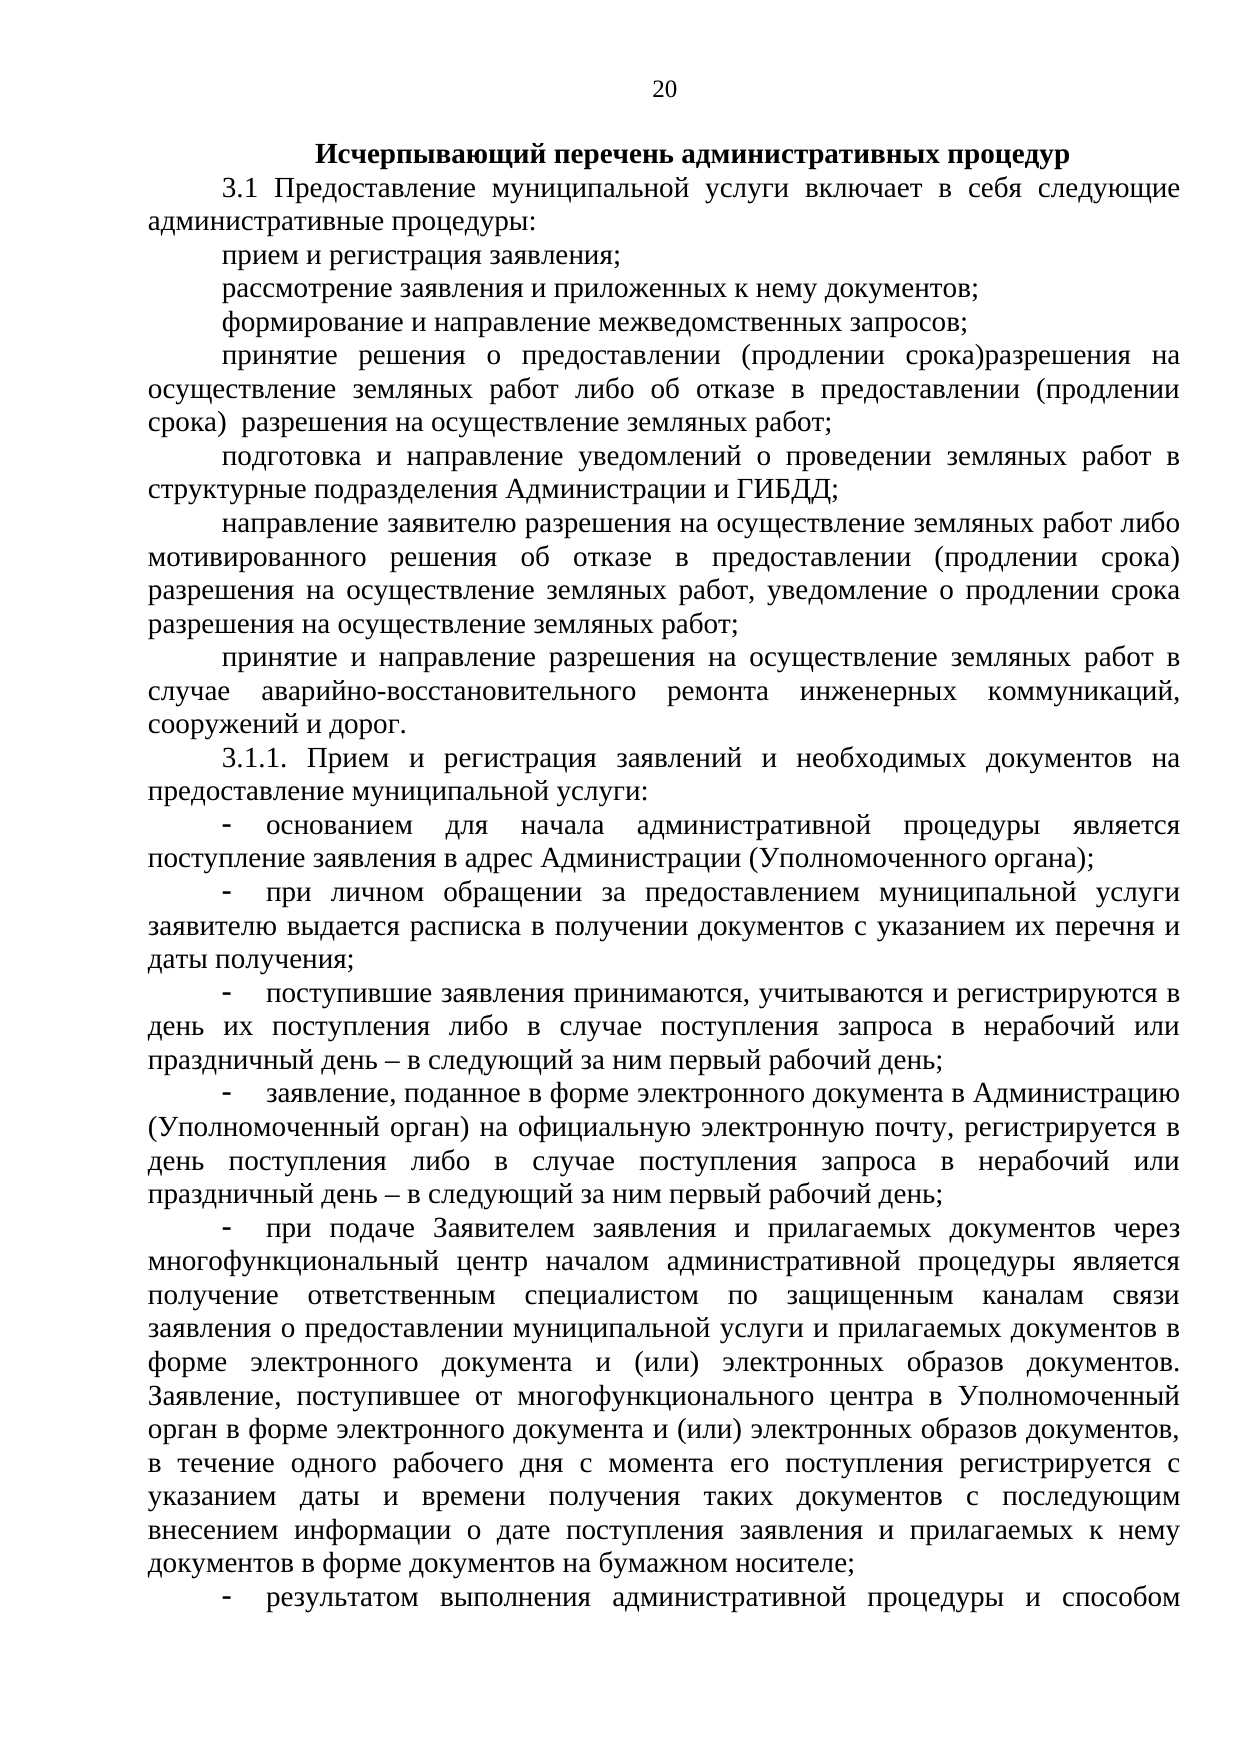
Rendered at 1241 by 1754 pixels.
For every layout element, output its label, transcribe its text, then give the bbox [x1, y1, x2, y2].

text формирование и направление межведомственных запросов; [148, 304, 1181, 337]
list при подаче Заявителем заявления и прилагаемых документов через многофункциональный центр началом административной процедуры является получение ответственным специалистом по защищенным каналам связи заявления о предоставлении муниципальной услуги и прилагаемых документов в форме электронного документа и (или) электронных образов документов. Заявление, поступившее от многофункционального центра в Уполномоченный орган в форме электронного документа и (или) электронных образов документов, в течение одного рабочего дня с момента его поступления регистрируется с указанием даты и времени получения таких документов с последующим внесением информации о дате поступления заявления и прилагаемых к нему документов в форме документов на бумажном носителе; [148, 1210, 1181, 1579]
list поступившие заявления принимаются, учитываются и регистрируются в день их поступления либо в случае поступления запроса в нерабочий или праздничный день – в следующий за ним первый рабочий день; [148, 975, 1181, 1076]
text 3.1 Предоставление муниципальной услуги включает в себя следующие административные процедуры: [148, 170, 1181, 237]
list основанием для начала административной процедуры является поступление заявления в адрес Администрации (Уполномоченного органа); [148, 807, 1181, 874]
text направление заявителю разрешения на осуществление земляных работ либо мотивированного решения об отказе в предоставлении (продлении срока) разрешения на осуществление земляных работ, уведомление о продлении срока разрешения на осуществление земляных работ; [148, 505, 1181, 639]
text Исчерпывающий перечень административных процедур [148, 136, 1181, 170]
text прием и регистрация заявления; [148, 237, 1181, 270]
list при личном обращении за предоставлением муниципальной услуги заявителю выдается расписка в получении документов с указанием их перечня и даты получения; [148, 874, 1181, 975]
text 3.1.1. Прием и регистрация заявлений и необходимых документов на предоставление муниципальной услуги: [148, 740, 1181, 807]
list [148, 1579, 1181, 1613]
list заявление, поданное в форме электронного документа в Администрацию (Уполномоченный орган) на официальную электронную почту, регистрируется в день поступления либо в случае поступления запроса в нерабочий или праздничный день – в следующий за ним первый рабочий день; [148, 1076, 1181, 1210]
text рассмотрение заявления и приложенных к нему документов; [148, 270, 1181, 304]
text подготовка и направление уведомлений о проведении земляных работ в структурные подразделения Администрации и ГИБДД; [148, 438, 1181, 505]
text принятие решения о предоставлении (продлении срока)разрешения на осуществление земляных работ либо об отказе в предоставлении (продлении срока) разрешения на осуществление земляных работ; [148, 337, 1181, 438]
text принятие и направление разрешения на осуществление земляных работ в случае аварийно-восстановительного ремонта инженерных коммуникаций, сооружений и дорог. [148, 639, 1181, 740]
